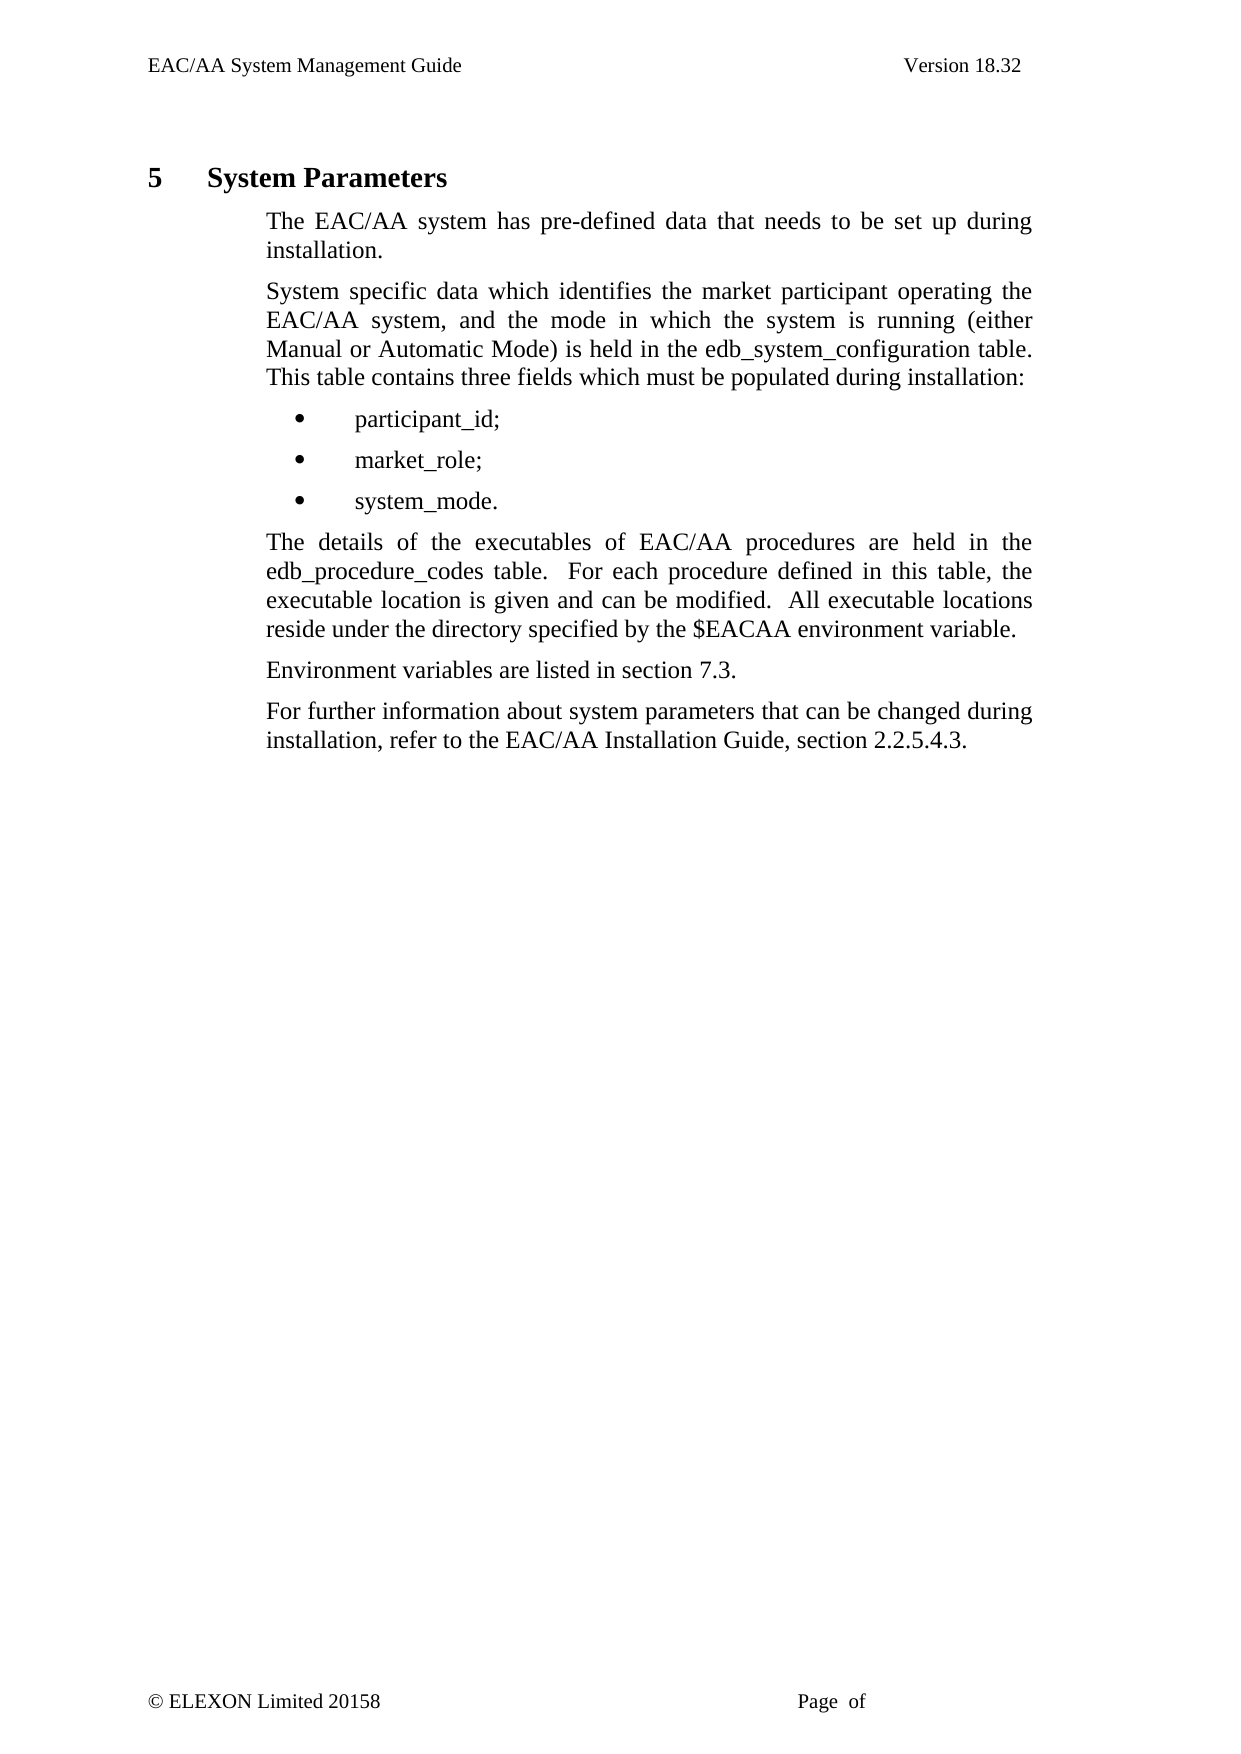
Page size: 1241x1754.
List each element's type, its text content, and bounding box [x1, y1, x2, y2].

list participant_id; [295, 404, 1033, 432]
text The details of the executables of EAC/AA procedures are held in the edb_procedure_codes table. For each procedure defined in this table, the executable location is given and can be modified. All executable locations reside under the directory specified by the $EACAA environment variable. [266, 527, 1033, 642]
text The EAC/AA system has pre-defined data that needs to be set up during installation. [266, 206, 1033, 264]
text For further information about system parameters that can be changed during installation, refer to the EAC/AA Installation Guide, section 2.2.5.4.3. [266, 696, 1033, 754]
text Environment variables are listed in section 7.3. [266, 655, 1033, 684]
list market_role; [295, 445, 1033, 474]
subtitle System Parameters [148, 160, 1033, 194]
list system_mode. [295, 486, 1033, 515]
text System specific data which identifies the market participant operating the EAC/AA system, and the mode in which the system is running (either Manual or Automatic Mode) is held in the edb_system_configuration table. This table contains three fields which must be populated during installation: [266, 276, 1033, 391]
